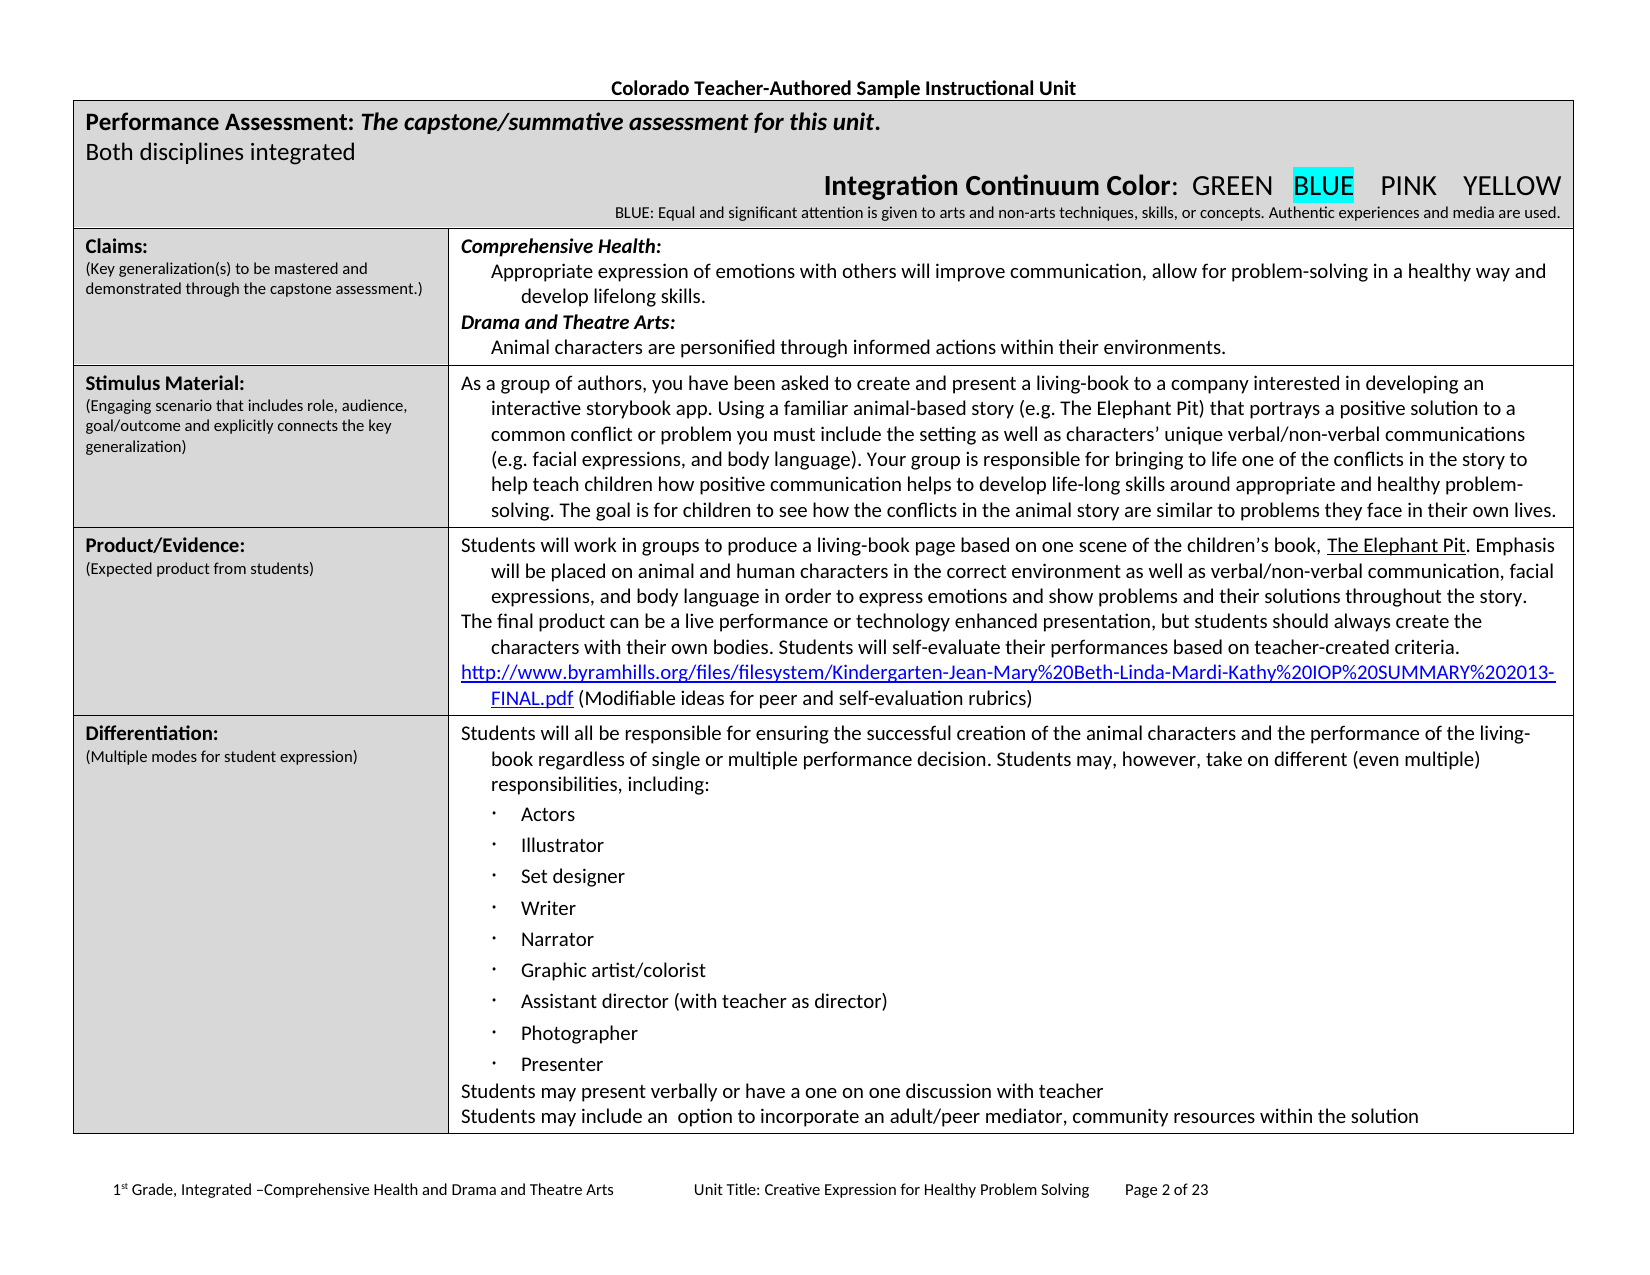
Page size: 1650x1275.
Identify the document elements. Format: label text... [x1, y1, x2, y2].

table_cell As a group of authors, you have been asked to create and present a living-book to a company interested in developing an interactive storybook app. Using a familiar animal-based story (e.g. The Elephant Pit) that portrays a positive solution to a common conflict or problem you must include the setting as well as characters’ unique verbal/non-verbal communications (e.g. facial expressions, and body language). Your group is responsible for bringing to life one of the conflicts in the story to help teach children how positive communication helps to develop life-long skills around appropriate and healthy problem-solving. The goal is for children to see how the conflicts in the animal story are similar to problems they face in their own lives. [449, 366, 1573, 527]
table_cell Claims: (Key generalization(s) to be mastered and demonstrated through the capstone assessment.) [74, 229, 448, 364]
table_header Performance Assessment: The capstone/summative assessment for this unit. Both disciplines integrated Integration Continuum Color: GREEN BLUE PINK YELLOW BLUE: Equal and significant attention is given to arts and non-arts techniques, skills, or concepts. Authentic experiences and media are used. [74, 101, 1573, 227]
table_cell Students will all be responsible for ensuring the successful creation of the animal characters and the performance of the living-book regardless of single or multiple performance decision. Students may, however, take on different (even multiple) responsibilities, including: Actors Illustrator Set designer Writer Narrator Graphic artist/colorist Assistant director (with teacher as director) Photographer Presenter Students may present verbally or have a one on one discussion with teacher Students may include an option to incorporate an adult/peer mediator, community resources within the solution [449, 716, 1573, 1133]
table_cell Stimulus Material: (Engaging scenario that includes role, audience, goal/outcome and explicitly connects the key generalization) [74, 366, 448, 527]
table_cell Differentiation: (Multiple modes for student expression) [74, 716, 448, 1133]
table_cell Product/Evidence: (Expected product from students) [74, 528, 448, 715]
table_cell Comprehensive Health: Appropriate expression of emotions with others will improve communication, allow for problem-solving in a healthy way and develop lifelong skills. Drama and Theatre Arts: Animal characters are personified through informed actions within their environments. [449, 229, 1573, 364]
table_cell Students will work in groups to produce a living-book page based on one scene of the children’s book, The Elephant Pit. Emphasis will be placed on animal and human characters in the correct environment as well as verbal/non-verbal communication, facial expressions, and body language in order to express emotions and show problems and their solutions throughout the story. The final product can be a live performance or technology enhanced presentation, but students should always create the characters with their own bodies. Students will self-evaluate their performances based on teacher-created criteria. http://www.byramhills.org/files/filesystem/Kindergarten-Jean-Mary%20Beth-Linda-Mardi-Kathy%20IOP%20SUMMARY%202013-FINAL.pdf (Modifiable ideas for peer and self-evaluation rubrics) [449, 528, 1573, 715]
